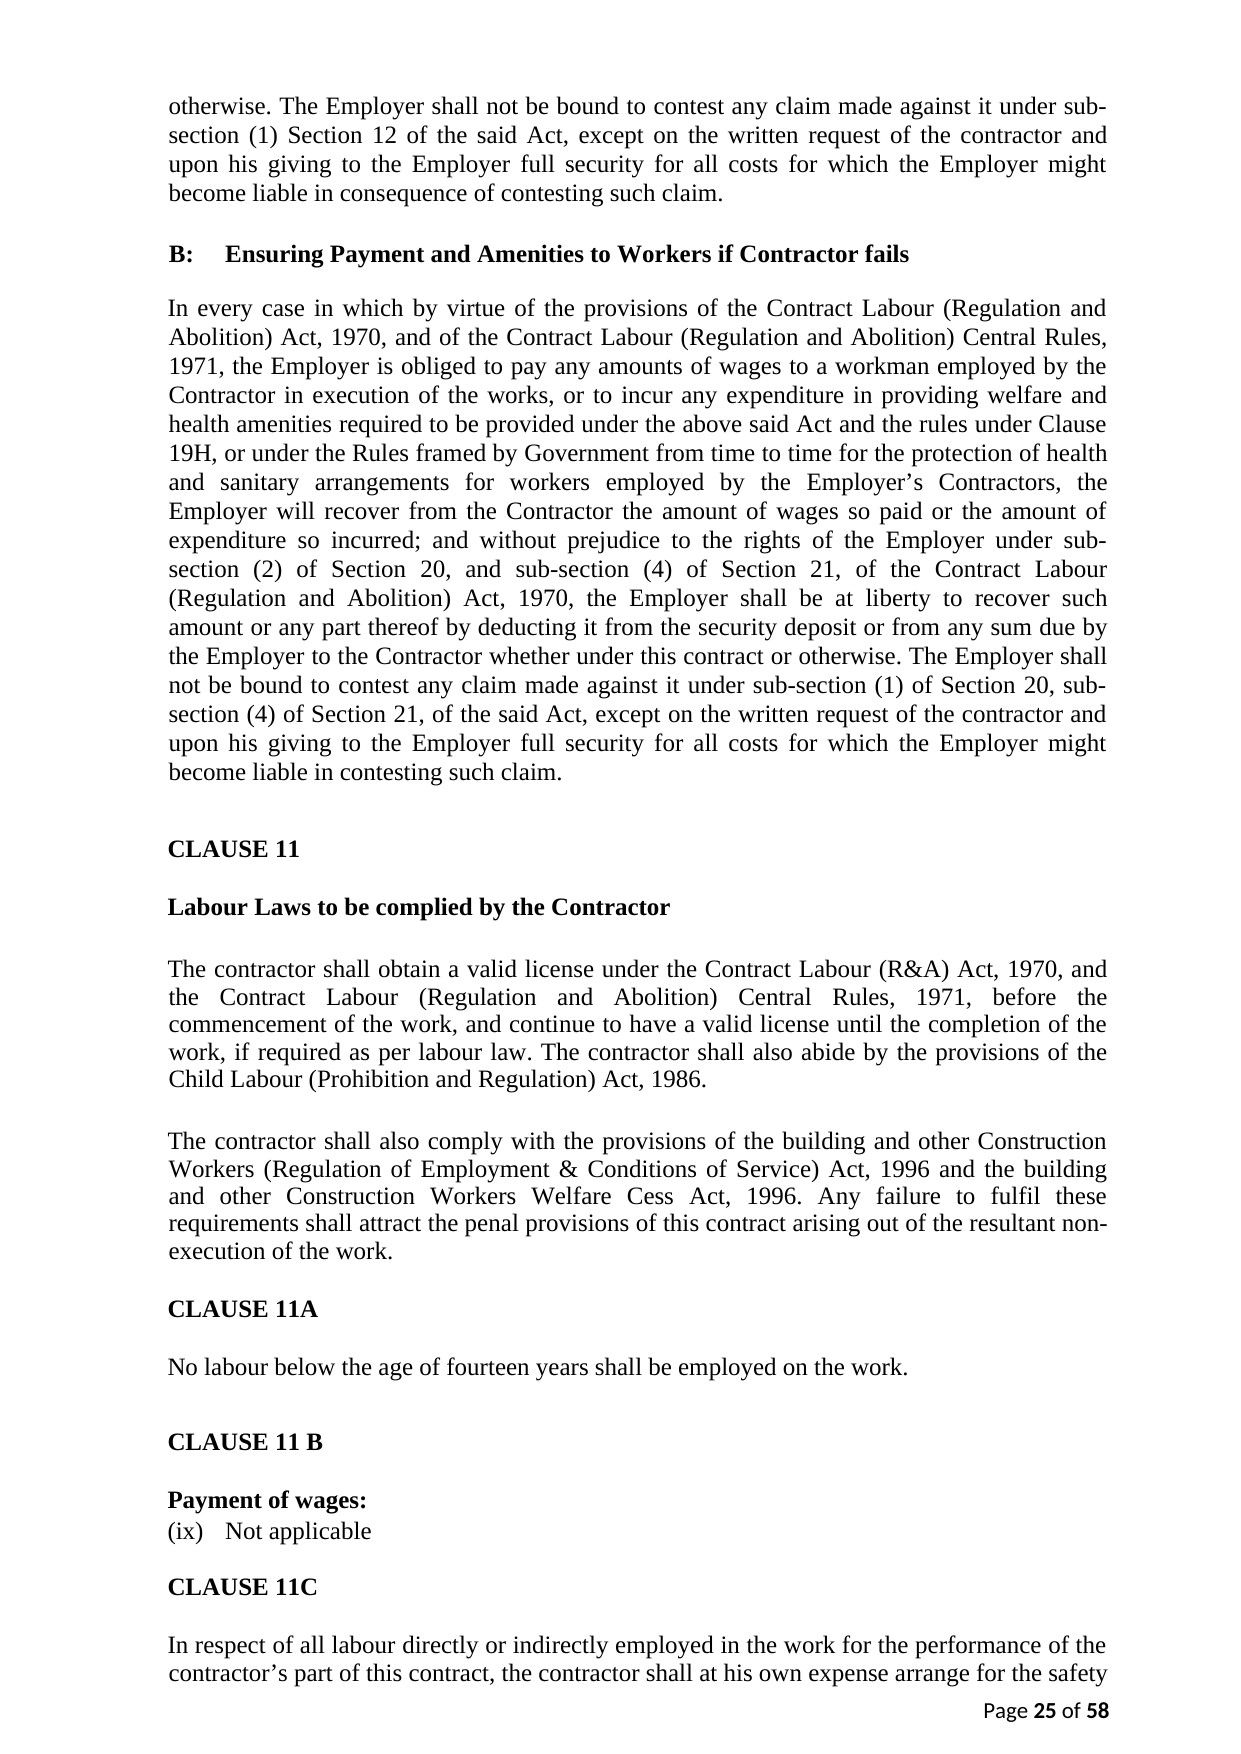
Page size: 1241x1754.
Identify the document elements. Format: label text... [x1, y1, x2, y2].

list Not applicable [167, 1518, 1109, 1545]
text CLAUSE 11A [167, 1294, 1108, 1323]
list Ensuring Payment and Amenities to Workers if Contractor fails [169, 239, 1109, 268]
text The contractor shall also comply with the provisions of the building and other Construction Workers (Regulation of Employment & Conditions of Service) Act, 1996 and the building and other Construction Workers Welfare Cess Act, 1996. Any failure to fulfil these requirements shall attract the penal provisions of this contract arising out of the resultant non-execution of the work. [167, 1128, 1108, 1264]
text In every case in which by virtue of the provisions of the Contract Labour (Regulation and Abolition) Act, 1970, and of the Contract Labour (Regulation and Abolition) Central Rules, 1971, the Employer is obliged to pay any amounts of wages to a workman employed by the Contractor in execution of the works, or to incur any expenditure in providing welfare and health amenities required to be provided under the above said Act and the rules under Clause 19H, or under the Rules framed by Government from time to time for the protection of health and sanitary arrangements for workers employed by the Employer’s Contractors, the Employer will recover from the Contractor the amount of wages so paid or the amount of expenditure so incurred; and without prejudice to the rights of the Employer under sub-section (2) of Section 20, and sub-section (4) of Section 21, of the Contract Labour (Regulation and Abolition) Act, 1970, the Employer shall be at liberty to recover such amount or any part thereof by deducting it from the security deposit or from any sum due by the Employer to the Contractor whether under this contract or otherwise. The Employer shall not be bound to contest any claim made against it under sub-section (1) of Section 20, sub-section (4) of Section 21, of the said Act, except on the written request of the contractor and upon his giving to the Employer full security for all costs for which the Employer might become liable in contesting such claim. [167, 293, 1108, 786]
text Labour Laws to be complied by the Contractor [167, 892, 1108, 921]
text CLAUSE 11 B [167, 1427, 1108, 1456]
text CLAUSE 11 [167, 834, 1108, 863]
text No labour below the age of fourteen years shall be employed on the work. [167, 1352, 1108, 1381]
text CLAUSE 11C [167, 1572, 1108, 1601]
text Payment of wages: [167, 1486, 1108, 1514]
text The contractor shall obtain a valid license under the Contract Labour (R&A) Act, 1970, and the Contract Labour (Regulation and Abolition) Central Rules, 1971, before the commencement of the work, and continue to have a valid license until the completion of the work, if required as per labour law. The contractor shall also abide by the provisions of the Child Labour (Prohibition and Regulation) Act, 1986. [167, 955, 1108, 1093]
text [167, 1632, 1108, 1687]
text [167, 91, 1108, 207]
